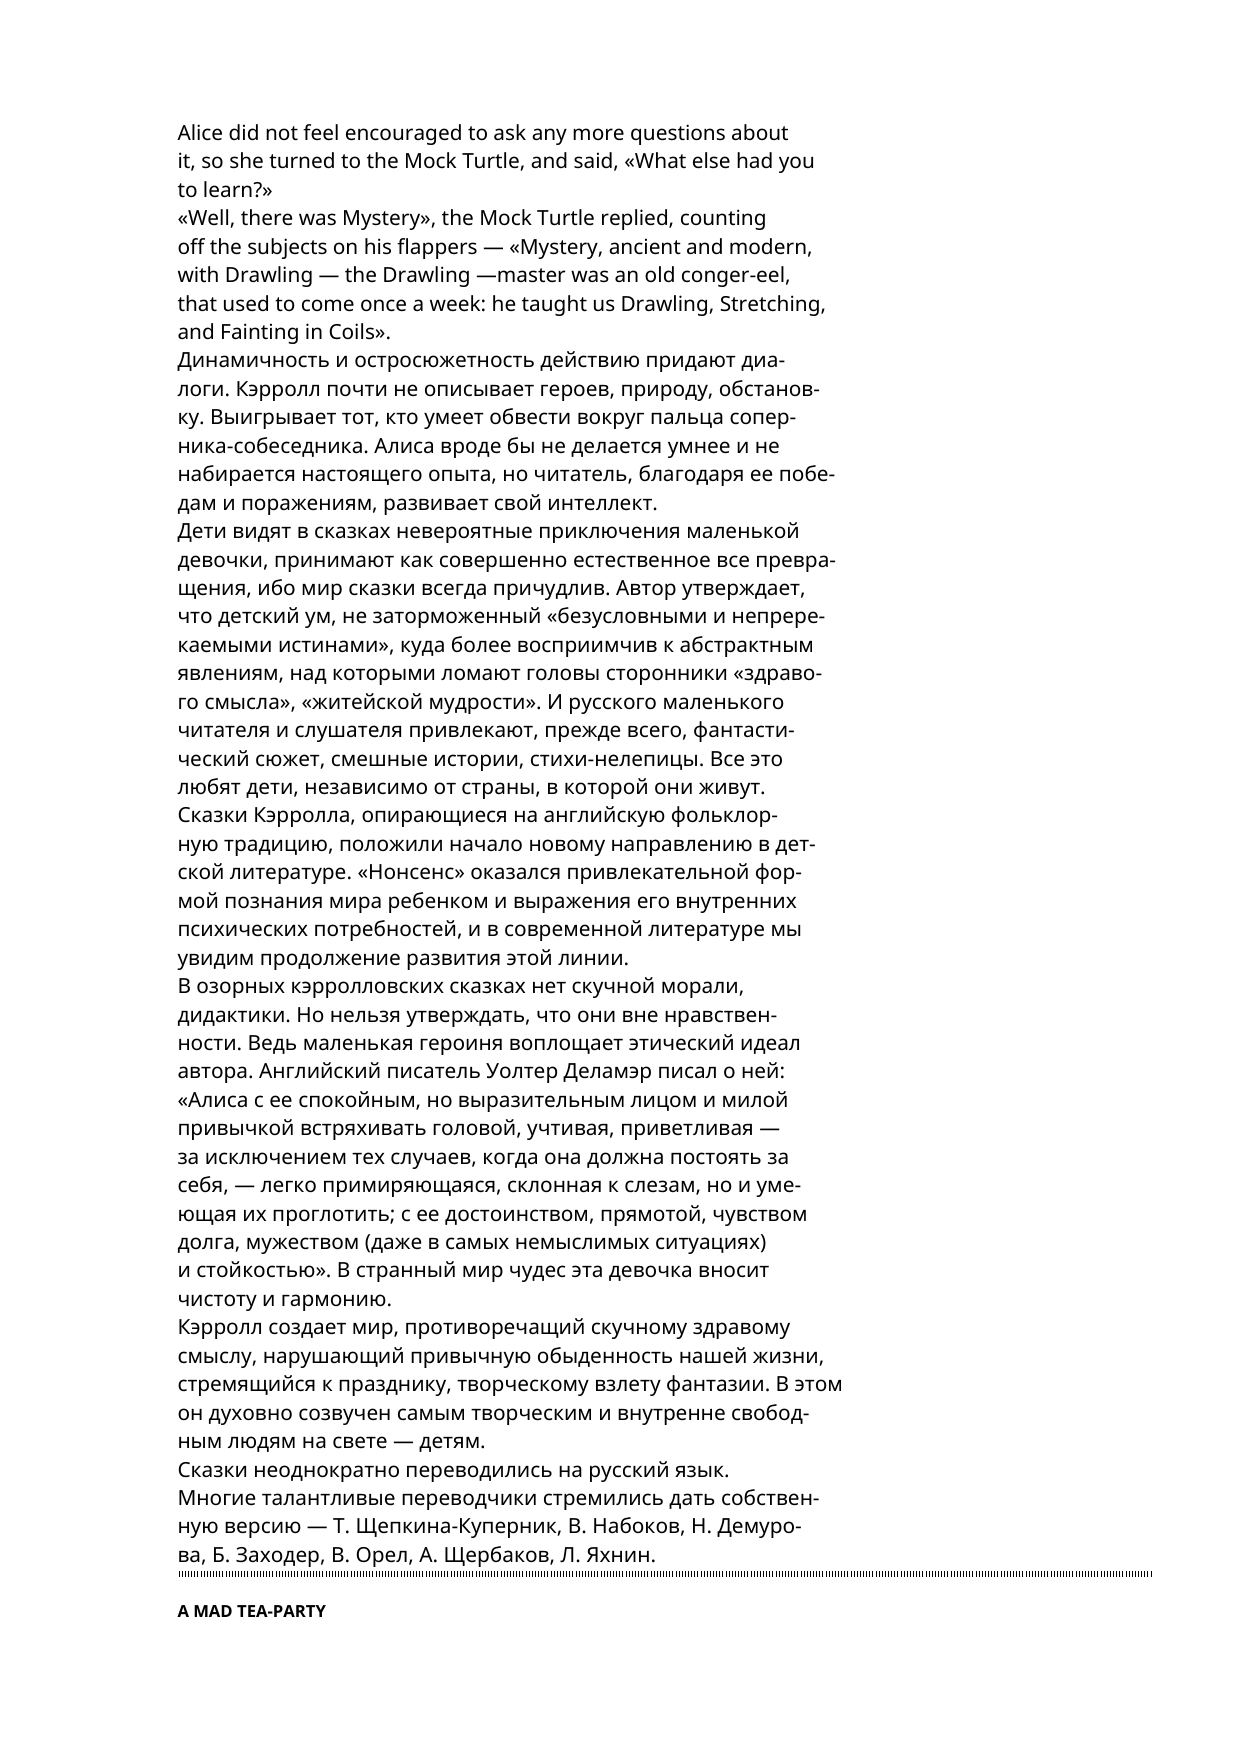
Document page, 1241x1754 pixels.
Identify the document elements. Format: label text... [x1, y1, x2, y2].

text дам и поражениям, развивает свой интеллект. [177, 488, 1152, 516]
text Alice did not feel encouraged to ask any more questions about [177, 118, 1152, 147]
text off the subjects on his flappers — «Mystery, ancient and modern, [177, 232, 1152, 260]
text «Well, there was Mystery», the Mock Turtle replied, counting [177, 203, 1152, 232]
text that used to come once a week: he taught us Drawling, Stretching, [177, 289, 1152, 317]
text ника-собеседника. Алиса вроде бы не делается умнее и не [177, 431, 1152, 459]
text with Drawling — the Drawling —master was an old conger-eel, [177, 260, 1152, 289]
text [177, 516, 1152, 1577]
text it, so she turned to the Mock Turtle, and said, «What else had you [177, 147, 1152, 175]
text логи. Кэрролл почти не описывает героев, природу, обстанов- [177, 374, 1152, 402]
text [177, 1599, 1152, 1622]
text to learn?» [177, 175, 1152, 203]
text ку. Выигрывает тот, кто умеет обвести вокруг пальца сопер- [177, 402, 1152, 431]
text and Fainting in Coils». [177, 317, 1152, 346]
text набирается настоящего опыта, но читатель, благодаря ее побе- [177, 459, 1152, 488]
text Динамичность и остросюжетность действию придают диа- [177, 346, 1152, 374]
